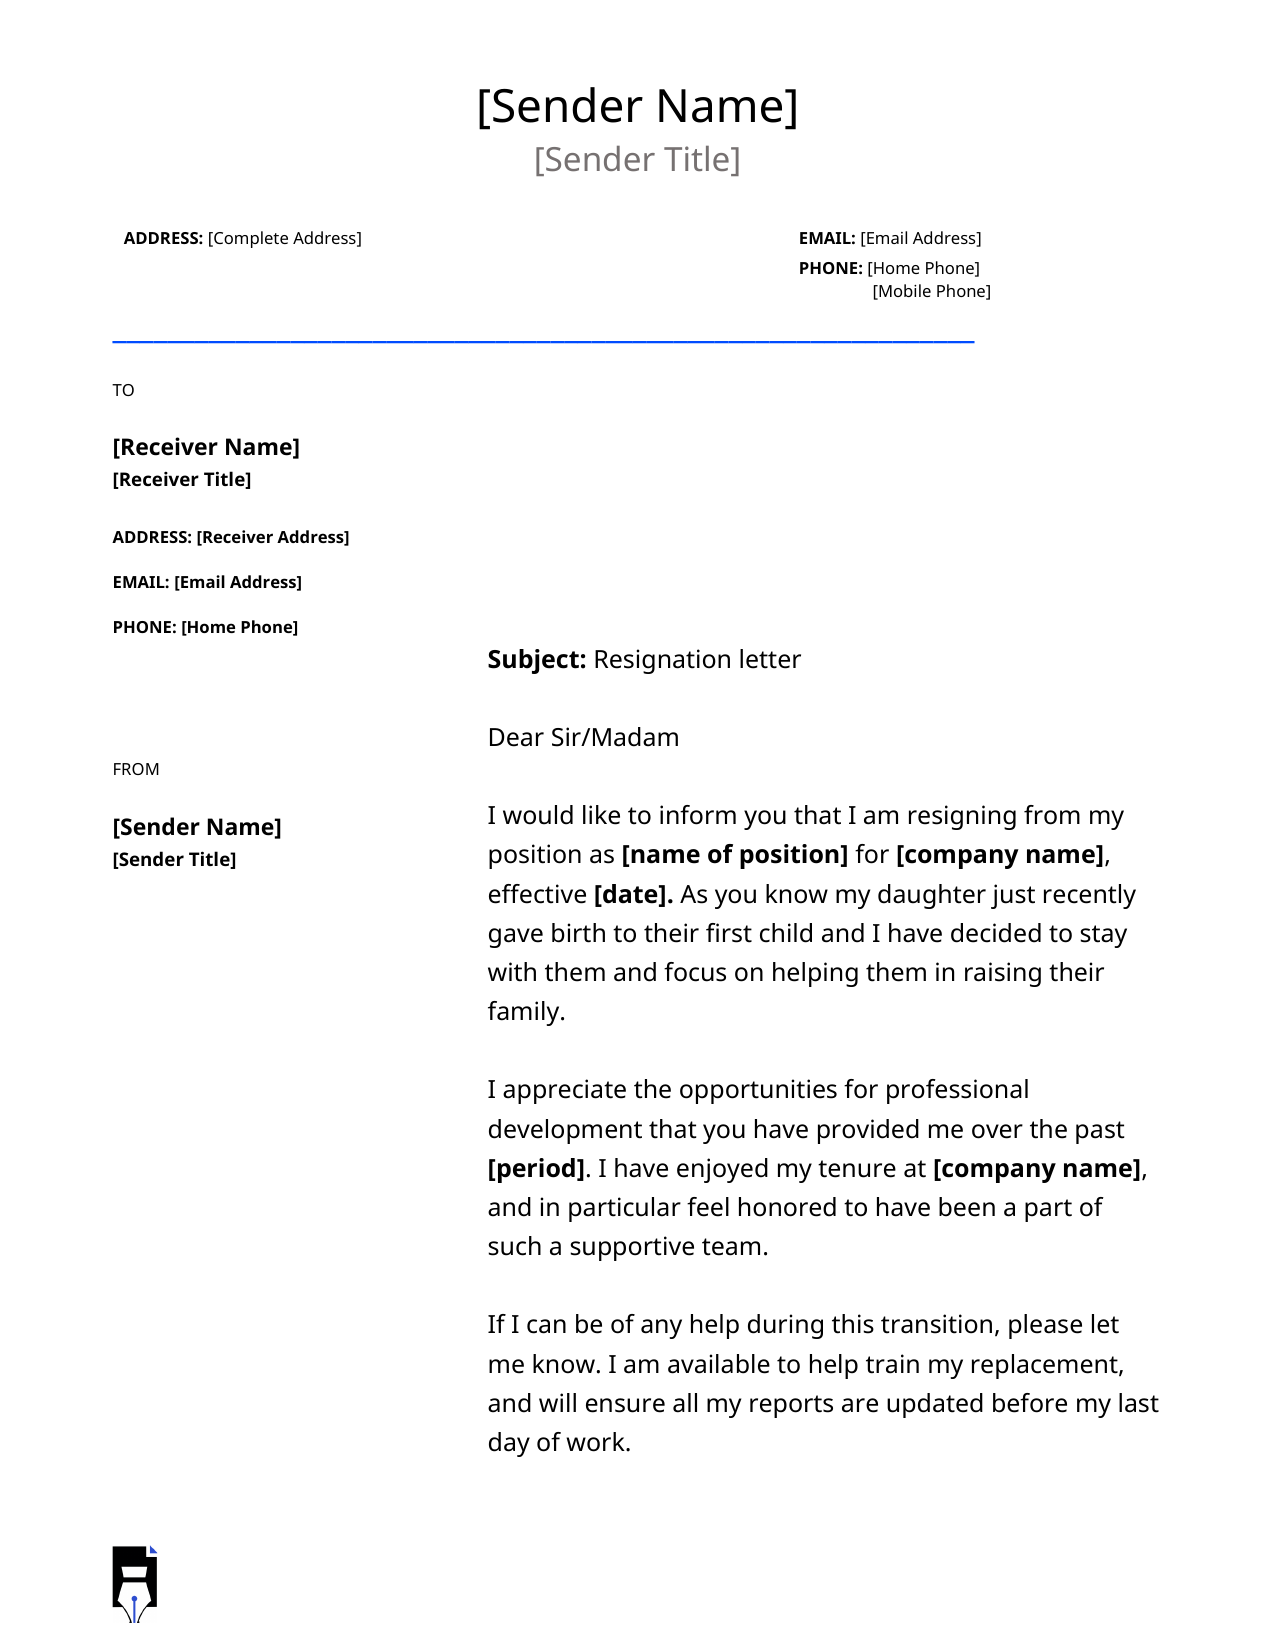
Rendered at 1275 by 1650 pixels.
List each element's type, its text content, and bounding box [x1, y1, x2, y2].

text I would like to inform you that I am resigning from my position as [name of position] for [company name], effective [date]. As you know my daughter just recently gave birth to their first child and I have decided to stay with them and focus on helping them in raising their family. [487, 798, 1162, 1028]
text [Sender Name] [112, 811, 410, 842]
text [Sender Title] [112, 846, 410, 872]
text ADDRESS: [Receiver Address] [112, 525, 410, 548]
picture [112, 1545, 158, 1623]
text PHONE: [Home Phone] [112, 616, 410, 639]
text EMAIL: [Email Address] [112, 571, 410, 593]
text Subject: Resignation letter [487, 641, 1162, 675]
text TO [112, 348, 412, 401]
text If I can be of any help during this transition, please let me know. I am available to help train my replacement, and will ensure all my reports are updated before my last day of work. [487, 1307, 1162, 1459]
text Dear Sir/Madam [487, 719, 1162, 754]
text FROM [112, 758, 410, 781]
text [Receiver Title] [112, 467, 410, 492]
text [Receiver Name] [112, 431, 410, 462]
text I appreciate the opportunities for professional development that you have provided me over the past [period]. I have enjoyed my tenure at [company name], and in particular feel honored to have been a part of such a supportive team. [487, 1072, 1162, 1263]
